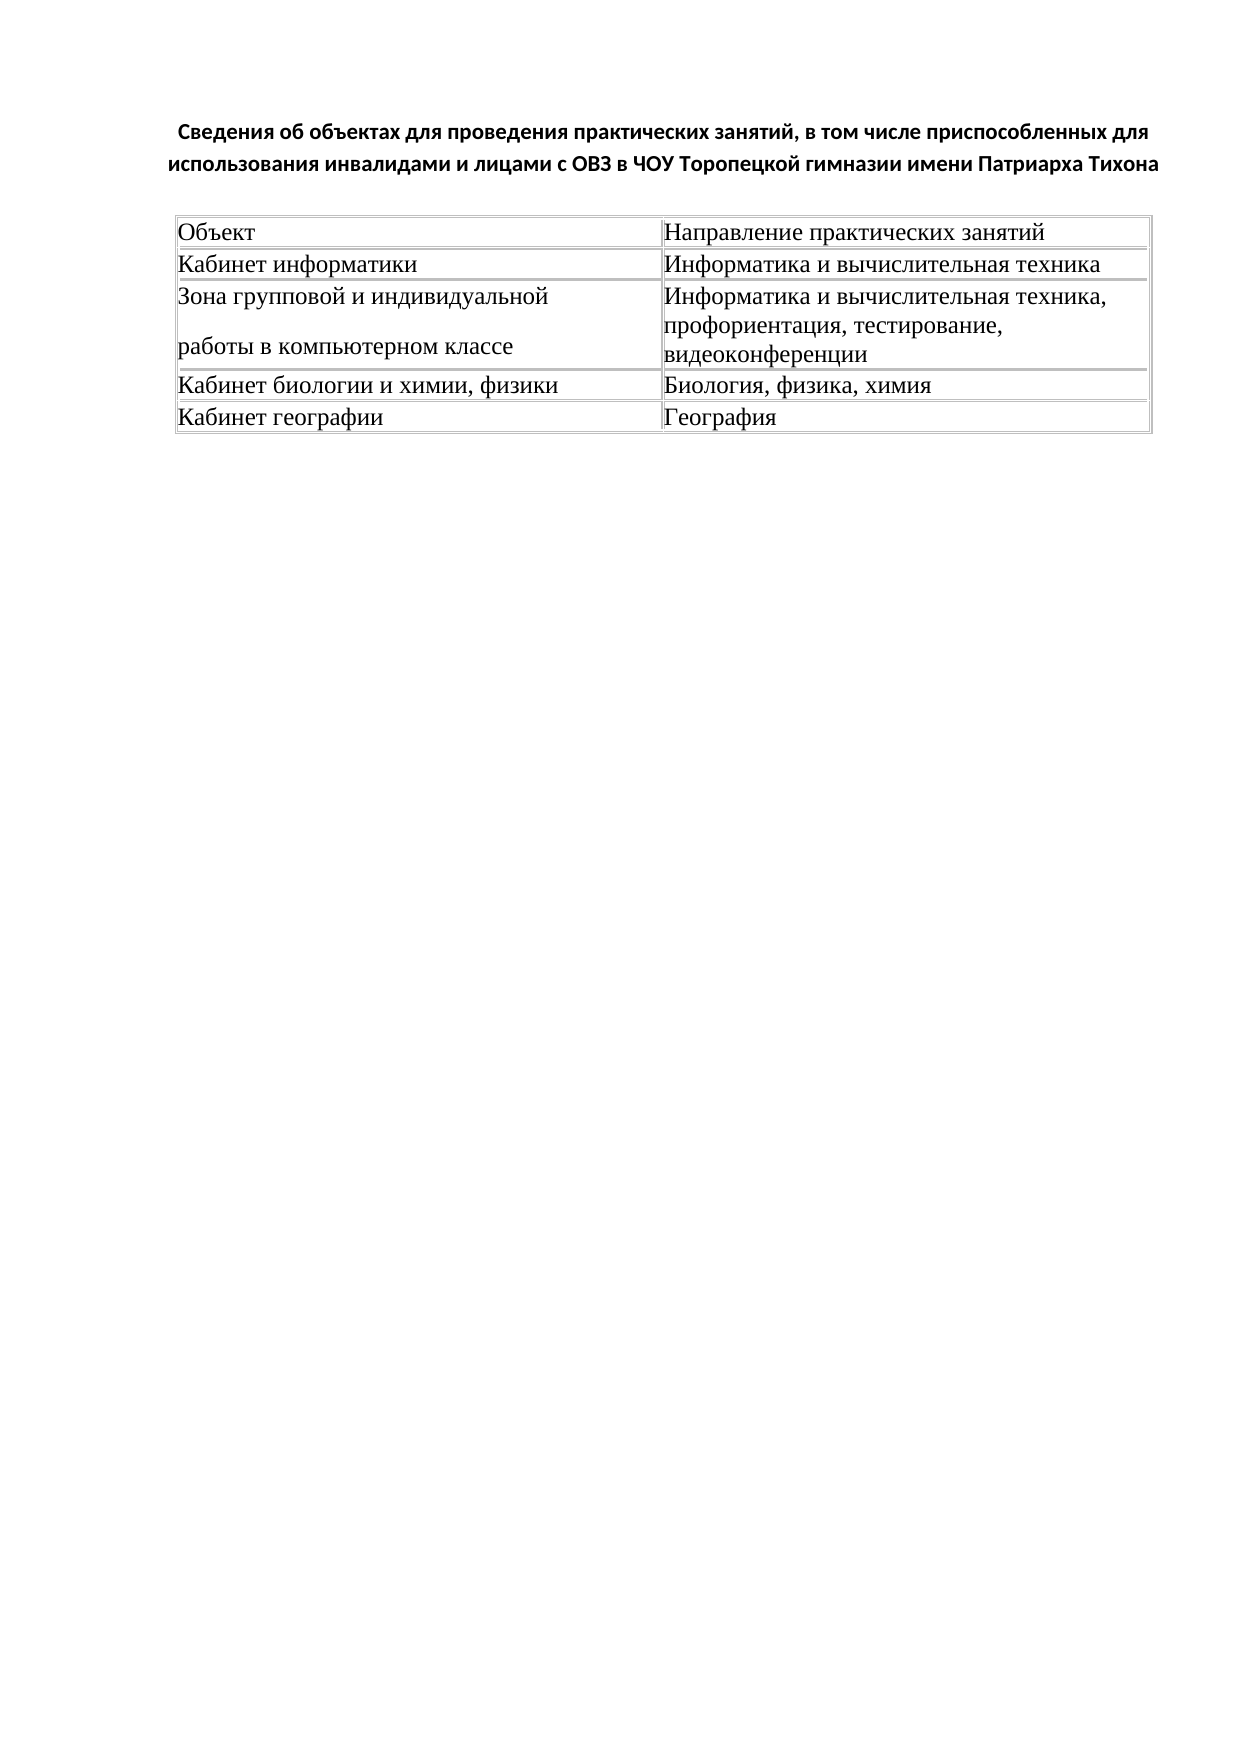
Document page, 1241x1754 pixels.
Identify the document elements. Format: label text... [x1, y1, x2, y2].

table_header Направление практических занятий [663, 218, 1149, 246]
table_cell Кабинет информатики [178, 246, 662, 278]
table_cell Кабинет биологии и химии, физики [178, 368, 661, 399]
table_header Объект [178, 218, 663, 246]
table_cell Кабинет географии [178, 399, 663, 431]
table_cell Зона групповой и индивидуальной работы в компьютерном классе [178, 278, 661, 368]
table_cell География [663, 399, 1149, 431]
table_cell Информатика и вычислительная техника [665, 246, 1149, 278]
table_cell Биология, физика, химия [665, 368, 1149, 399]
table_cell Информатика и вычислительная техника, профориентация, тестирование, видеоконференции [665, 278, 1149, 368]
text Сведения об объектах для проведения практических занятий, в том числе приспособленных для использования инвалидами и лицами с ОВЗ в ЧОУ Торопецкой гимназии имени Патриарха Тихона [162, 117, 1165, 177]
